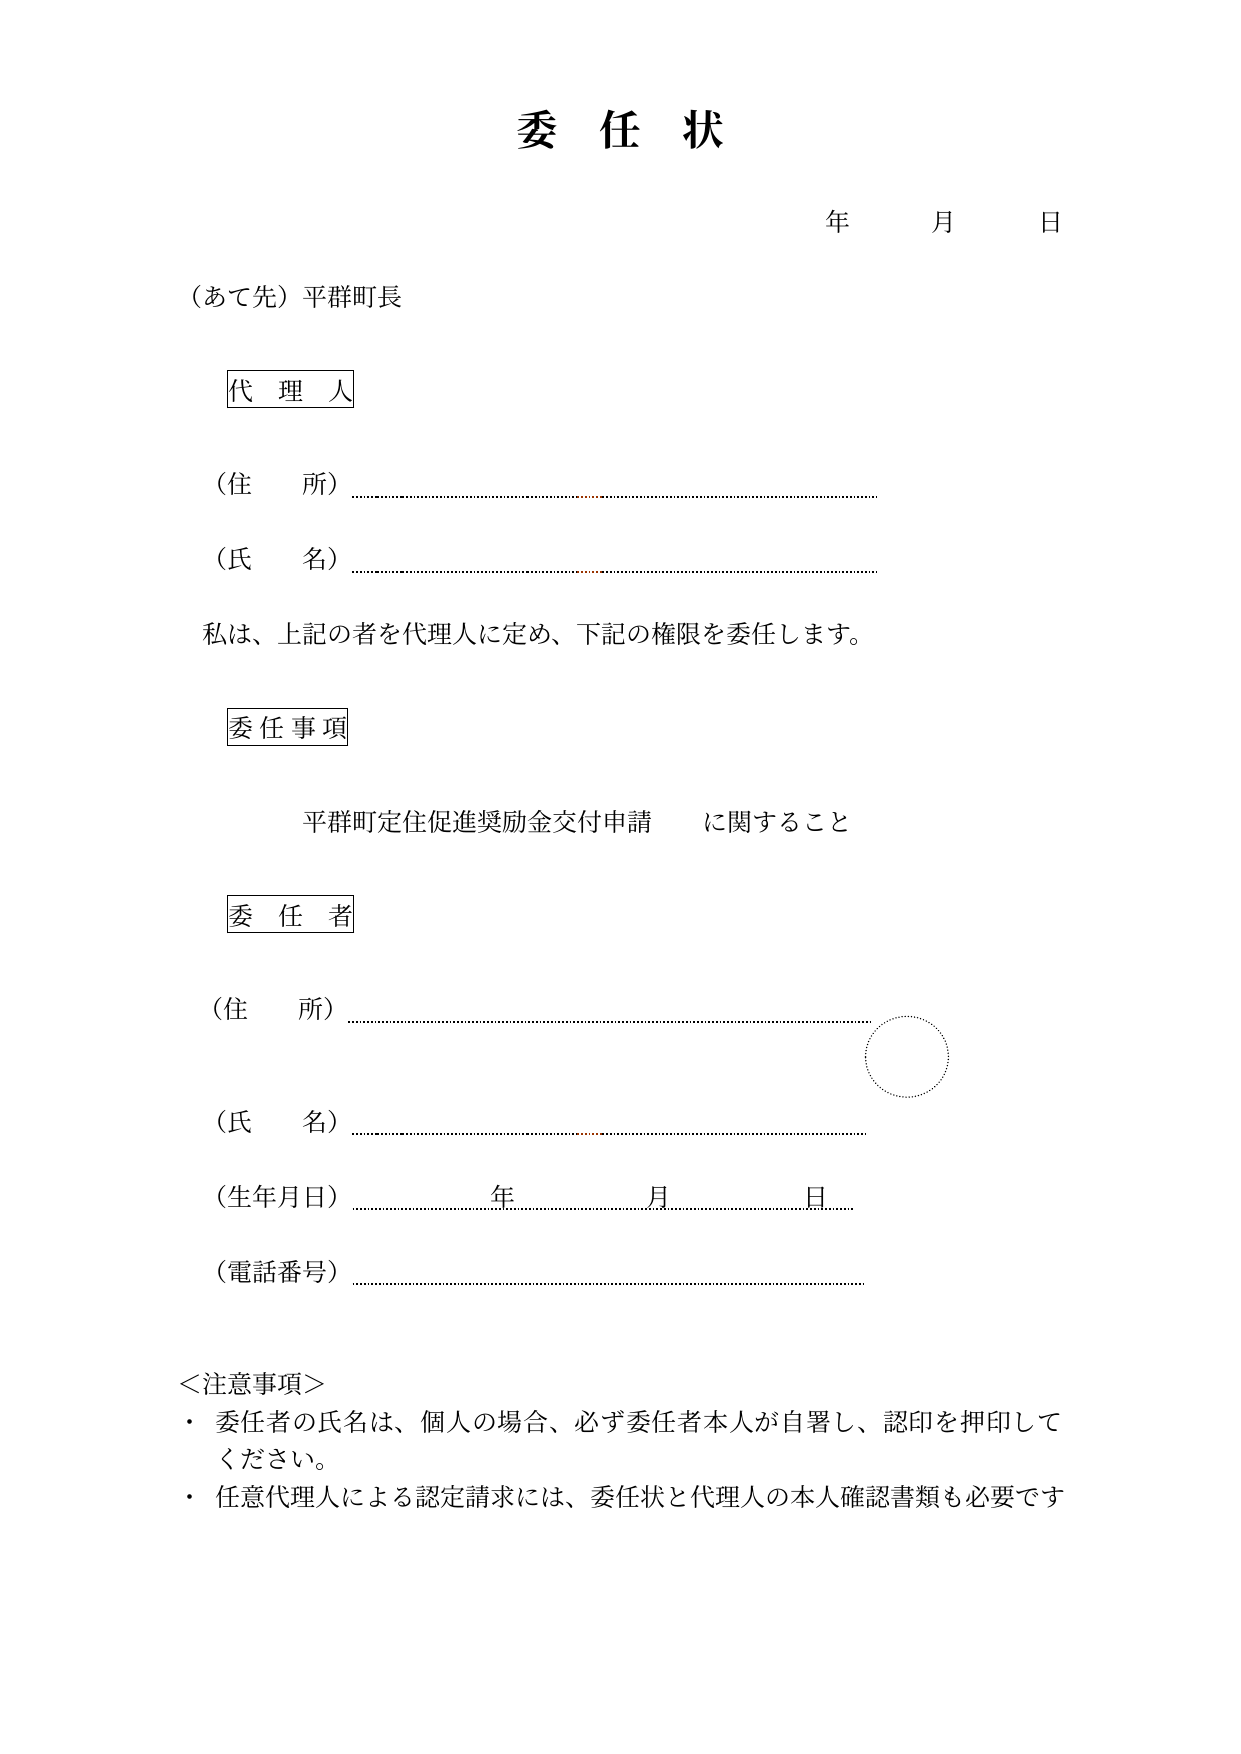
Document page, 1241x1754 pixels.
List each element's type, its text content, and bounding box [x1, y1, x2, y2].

text （あて先）平群町長 [177, 277, 1063, 314]
text 平群町定住促進奨励金交付申請 に関すること [177, 802, 1063, 839]
text 代 理 人 [177, 352, 1063, 427]
text （生年月日） 年 月 日 [177, 1177, 1063, 1214]
text 委 任 事 項 [177, 689, 1063, 764]
text （氏 名） [177, 1102, 1063, 1139]
text （電話番号） [177, 1252, 1063, 1289]
text （氏 名） [177, 539, 1063, 577]
text 年 月 日 [177, 202, 1063, 239]
list 任意代理人による認定請求には、委任状と代理人の本人確認書類も必要です。 [177, 1477, 1063, 1514]
text 委 任 状 [177, 89, 1063, 164]
text （住 所） [177, 464, 1063, 502]
text 私は、上記の者を代理人に定め、下記の権限を委任します。 [177, 614, 1063, 652]
text ＜注意事項＞ [177, 1364, 1063, 1402]
text （住 所） [177, 989, 1063, 1027]
list 委任者の氏名は、個人の場合、必ず委任者本人が自署し、認印を押印してください。 [177, 1402, 1063, 1477]
text 委 任 者 [177, 877, 1063, 952]
